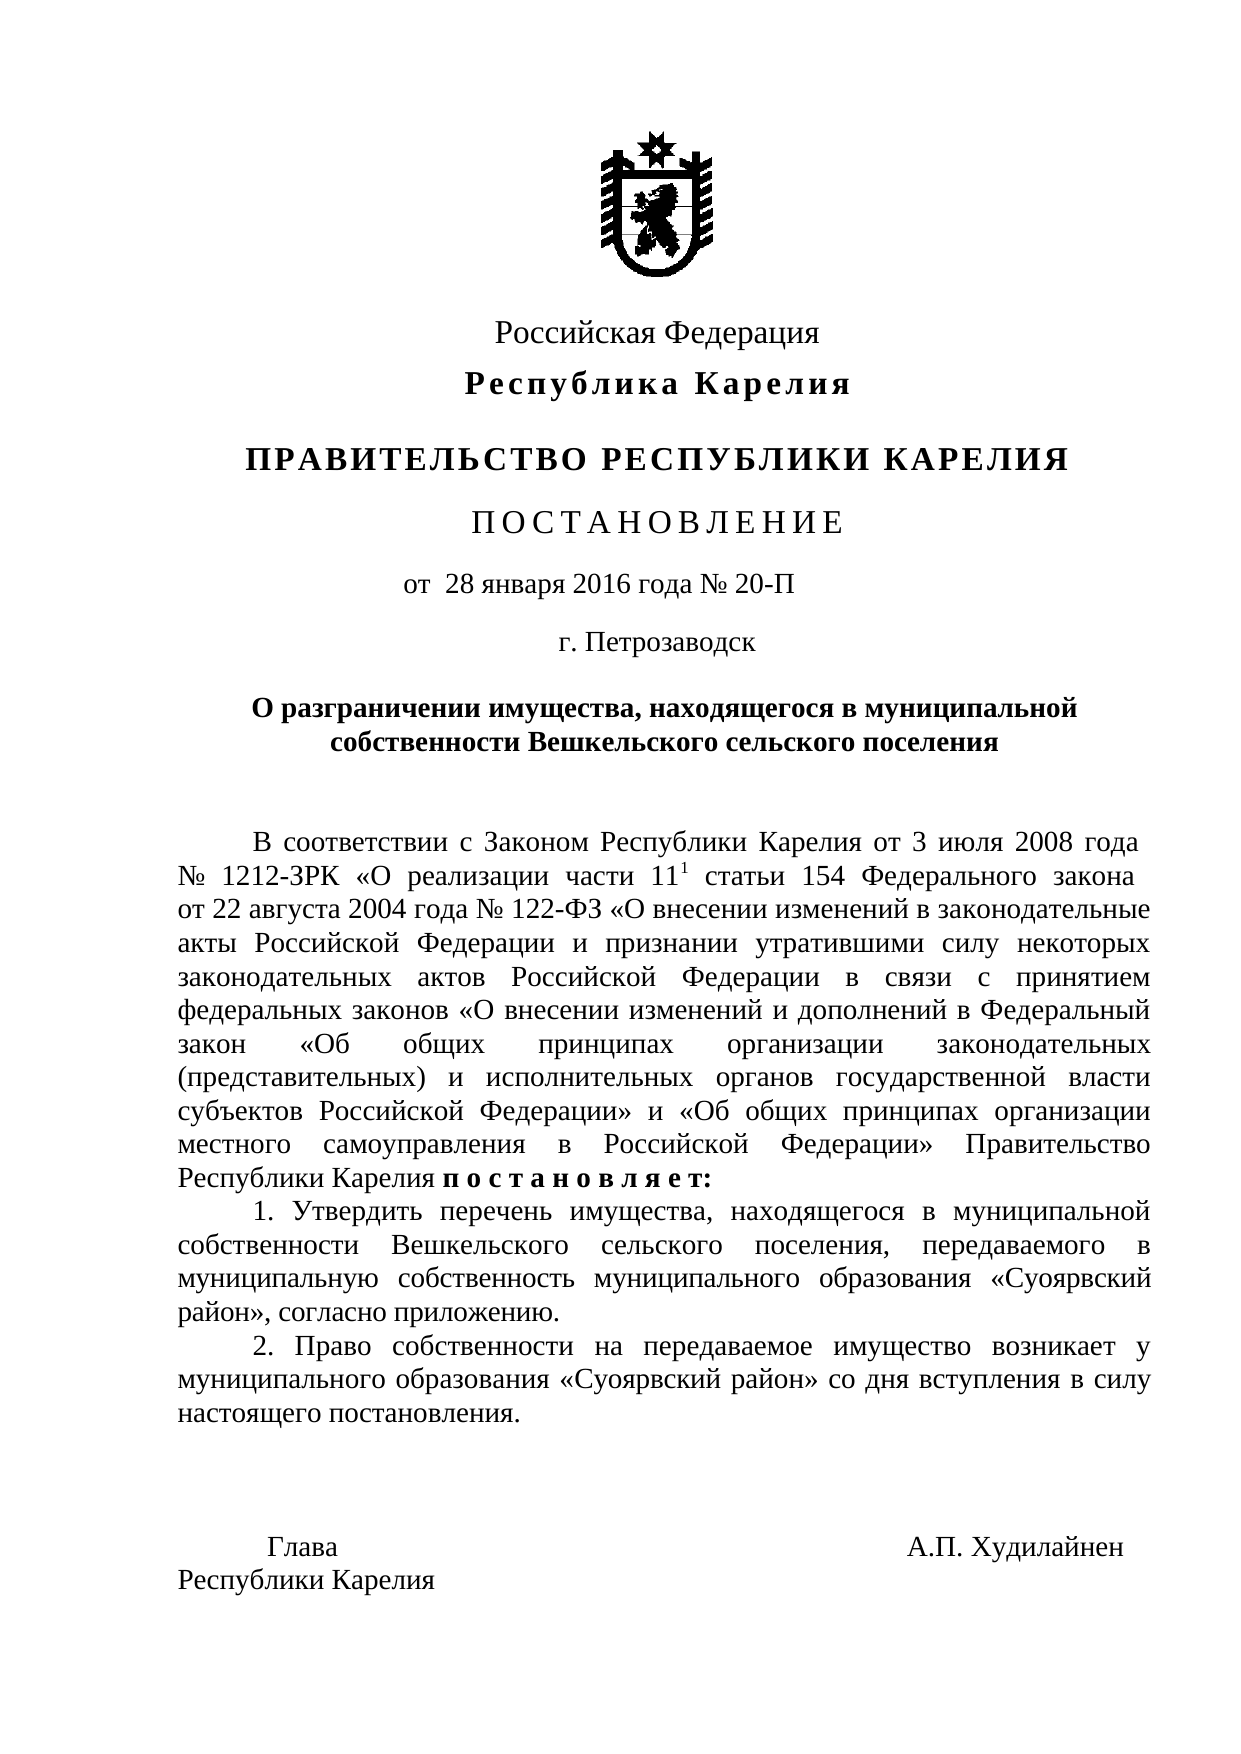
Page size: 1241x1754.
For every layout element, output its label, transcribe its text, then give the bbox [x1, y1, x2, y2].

subtitle Российская Федерация [162, 313, 1152, 351]
text 1. Утвердить перечень имущества, находящегося в муниципальной собственности Вешкельского сельского поселения, передаваемого в муниципальную собственность муниципального образования «Суоярвский район», согласно приложению. [177, 1193, 1152, 1328]
text Республики Карелия [177, 1562, 1152, 1596]
subtitle Республика Карелия [162, 363, 1152, 402]
text от 28 января 2016 года № 20-П [162, 566, 1152, 599]
text В соответствии с Законом Республики Карелия от 3 июля 2008 года № 1212-ЗРК «О реализации части 111 статьи 154 Федерального закона от 22 августа 2004 года № 122-ФЗ «О внесении изменений в законодательные акты Российской Федерации и признании утратившими силу некоторых законодательных актов Российской Федерации в связи с принятием федеральных законов «О внесении изменений и дополнений в Федеральный закон «Об общих принципах организации законодательных (представительных) и исполнительных органов государственной власти субъектов Российской Федерации» и «Об общих принципах организации местного самоуправления в Российской Федерации» Правительство Республики Карелия п о с т а н о в л я е т: [177, 824, 1152, 1193]
text г. Петрозаводск [162, 624, 1152, 658]
text 2. Право собственности на передаваемое имущество возникает у муниципального образования «Суоярвский район» со дня вступления в силу настоящего постановления. [177, 1328, 1152, 1428]
picture [581, 118, 733, 301]
text О разграничении имущества, находящегося в муниципальной собственности Вешкельского сельского поселения [177, 690, 1152, 757]
subtitle ПРАВИТЕЛЬСТВО РЕСПУБЛИКИ КАРЕЛИЯ [162, 439, 1152, 478]
text Глава А.П. Худилайнен [177, 1529, 1152, 1562]
subtitle ПОСТАНОВЛЕНИЕ [162, 503, 1152, 541]
